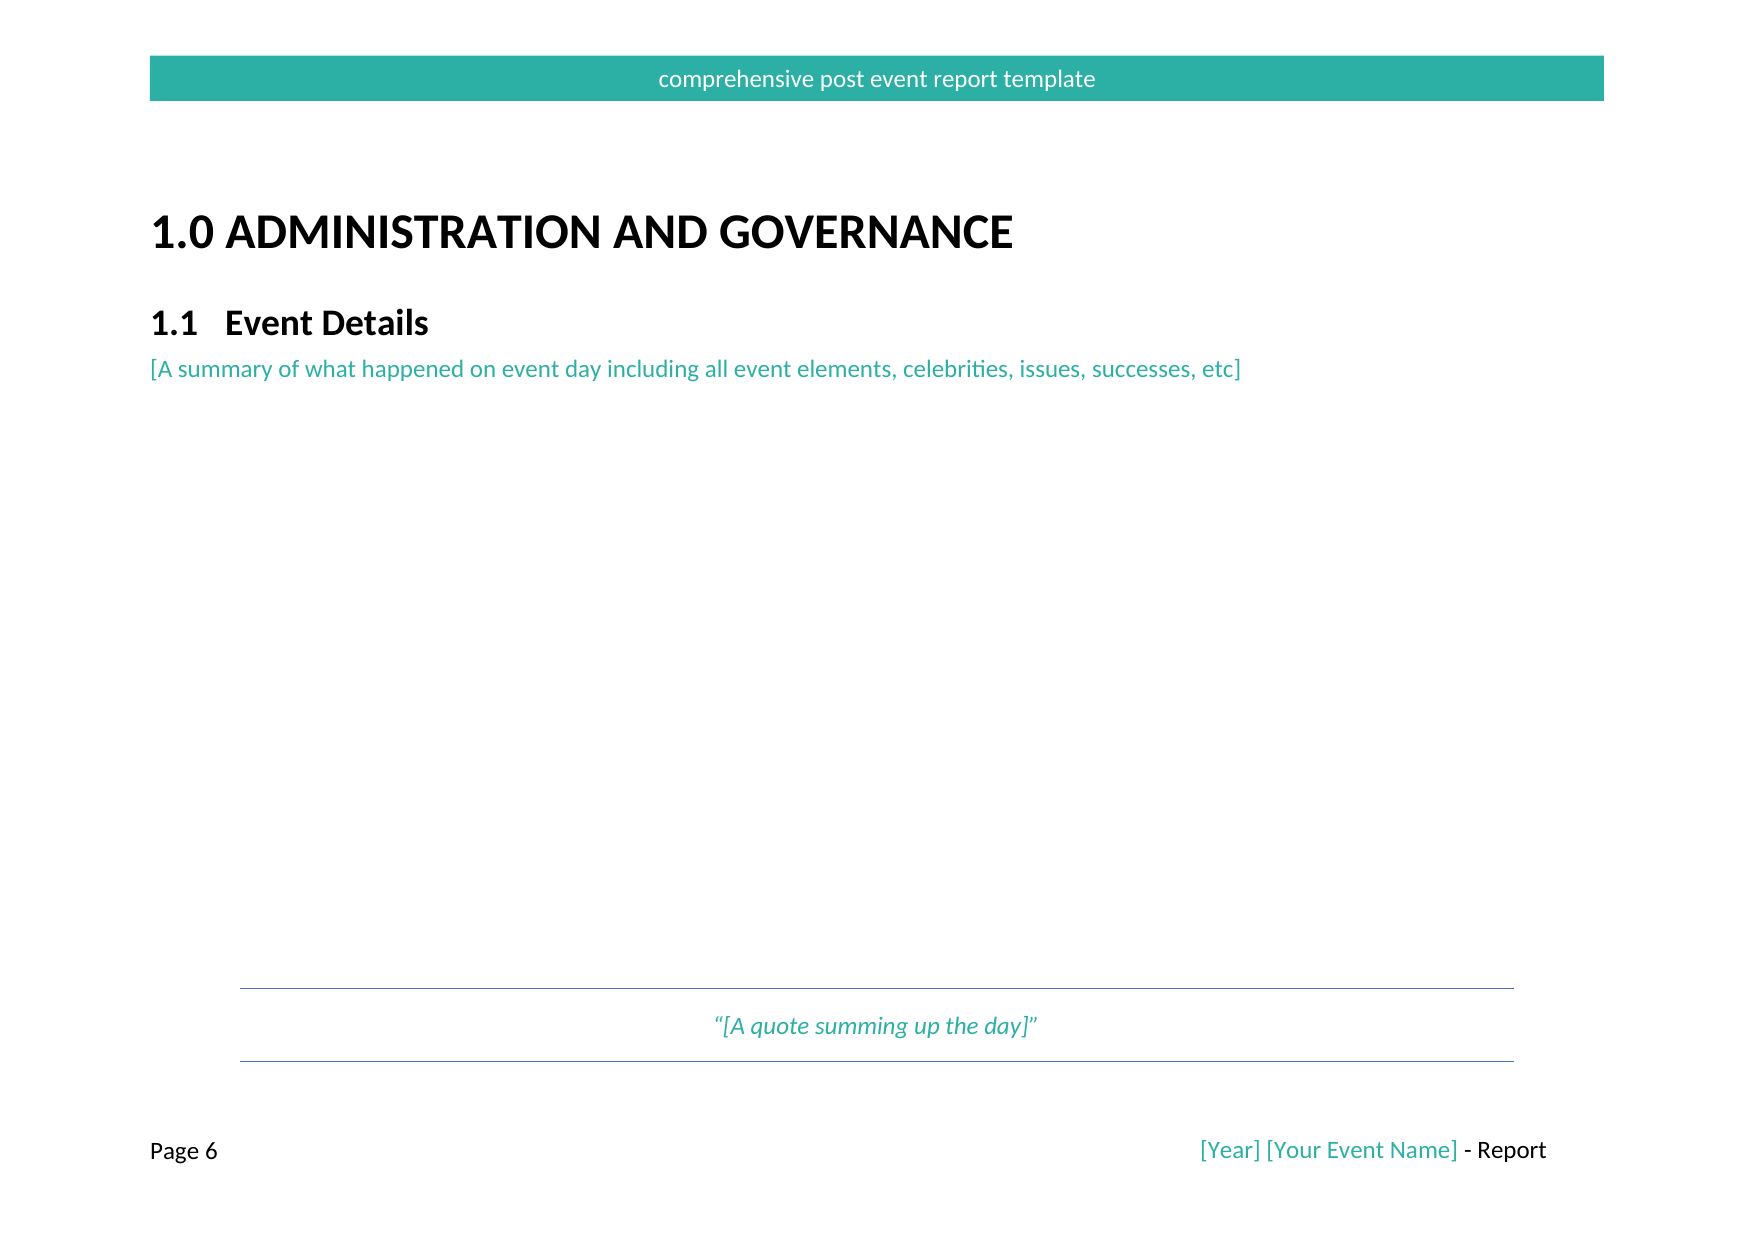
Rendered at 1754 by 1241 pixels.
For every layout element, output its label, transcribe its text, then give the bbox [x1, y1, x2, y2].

subtitle 1.0 ADMINISTRATION AND GOVERNANCE [150, 200, 1604, 261]
subtitle 1.1 Event Details [150, 298, 1604, 344]
text [A summary of what happened on event day including all event elements, celebrities, issues, successes, etc] [150, 353, 1604, 383]
text “[A quote summing up the day]” [240, 989, 1514, 1061]
